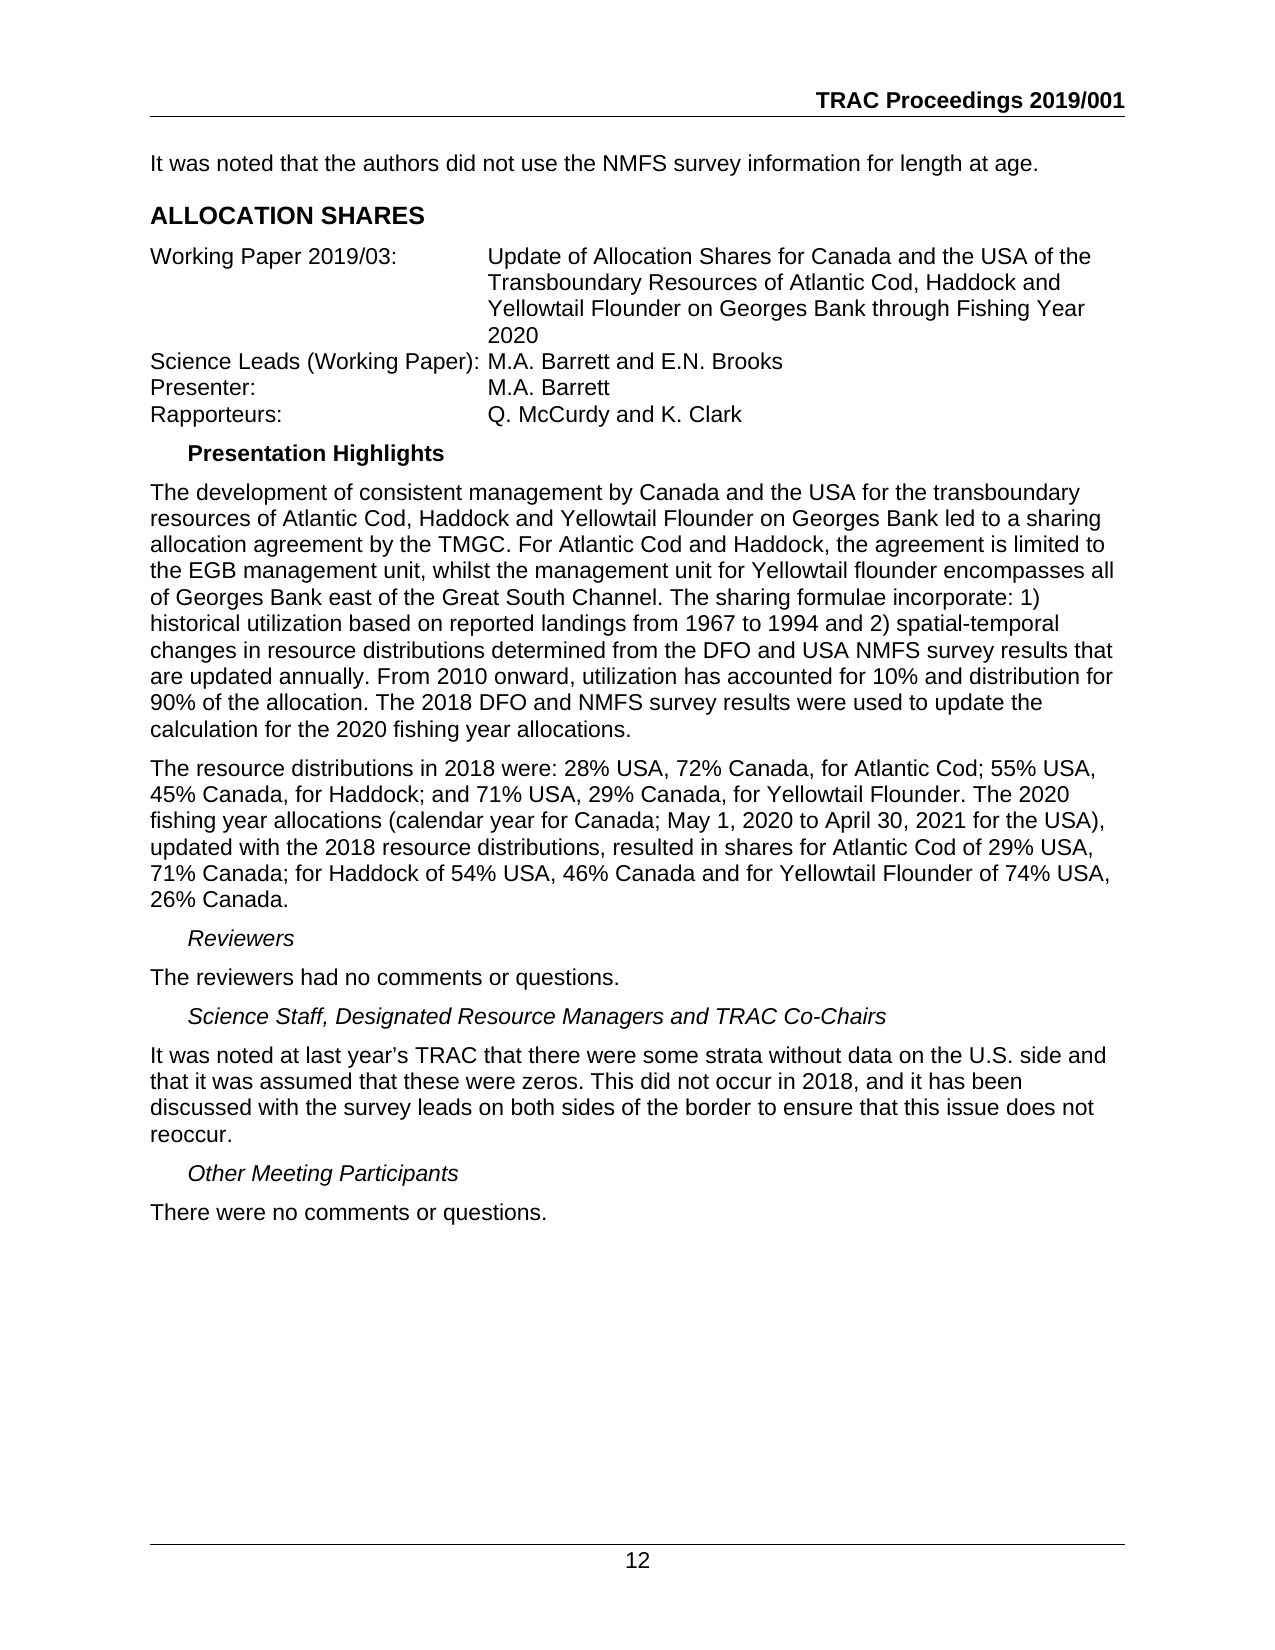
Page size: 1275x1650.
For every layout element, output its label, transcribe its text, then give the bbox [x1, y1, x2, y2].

text Rapporteurs: Q. McCurdy and K. Clark [150, 401, 1125, 427]
text The resource distributions in 2018 were: 28% USA, 72% Canada, for Atlantic Cod; 55% USA, 45% Canada, for Haddock; and 71% USA, 29% Canada, for Yellowtail Flounder. The 2020 fishing year allocations (calendar year for Canada; May 1, 2020 to April 30, 2021 for the USA), updated with the 2018 resource distributions, resulted in shares for Atlantic Cod of 29% USA, 71% Canada; for Haddock of 54% USA, 46% Canada and for Yellowtail Flounder of 74% USA, 26% Canada. [150, 754, 1125, 913]
text There were no comments or questions. [150, 1198, 1125, 1225]
text Science Leads (Working Paper): M.A. Barrett and E.N. Brooks [150, 348, 1125, 374]
subtitle Presentation Highlights [187, 439, 1125, 466]
text Working Paper 2019/03: Update of Allocation Shares for Canada and the USA of the Transboundary Resources of Atlantic Cod, Haddock and Yellowtail Flounder on Georges Bank through Fishing Year 2020 [150, 243, 1125, 348]
text Presenter: M.A. Barrett [150, 374, 1125, 401]
text Science Staff, Designated Resource Managers and TRAC Co-Chairs [187, 1003, 1125, 1029]
subtitle ALLOCATION SHARES [150, 201, 1125, 230]
text It was noted at last year’s TRAC that there were some strata without data on the U.S. side and that it was assumed that these were zeros. This did not occur in 2018, and it has been discussed with the survey leads on both sides of the border to ensure that this issue does not reoccur. [150, 1042, 1125, 1147]
text The development of consistent management by Canada and the USA for the transboundary resources of Atlantic Cod, Haddock and Yellowtail Flounder on Georges Bank led to a sharing allocation agreement by the TMGC. For Atlantic Cod and Haddock, the agreement is limited to the EGB management unit, whilst the management unit for Yellowtail flounder encompasses all of Georges Bank east of the Great South Channel. The sharing formulae incorporate: 1) historical utilization based on reported landings from 1967 to 1994 and 2) spatial-temporal changes in resource distributions determined from the DFO and USA NMFS survey results that are updated annually. From 2010 onward, utilization has accounted for 10% and distribution for 90% of the allocation. The 2018 DFO and NMFS survey results were used to update the calculation for the 2020 fishing year allocations. [150, 478, 1125, 742]
text Reviewers [187, 925, 1125, 951]
text The reviewers had no comments or questions. [150, 964, 1125, 990]
text It was noted that the authors did not use the NMFS survey information for length at age. [150, 150, 1125, 176]
text Other Meeting Participants [187, 1159, 1125, 1186]
